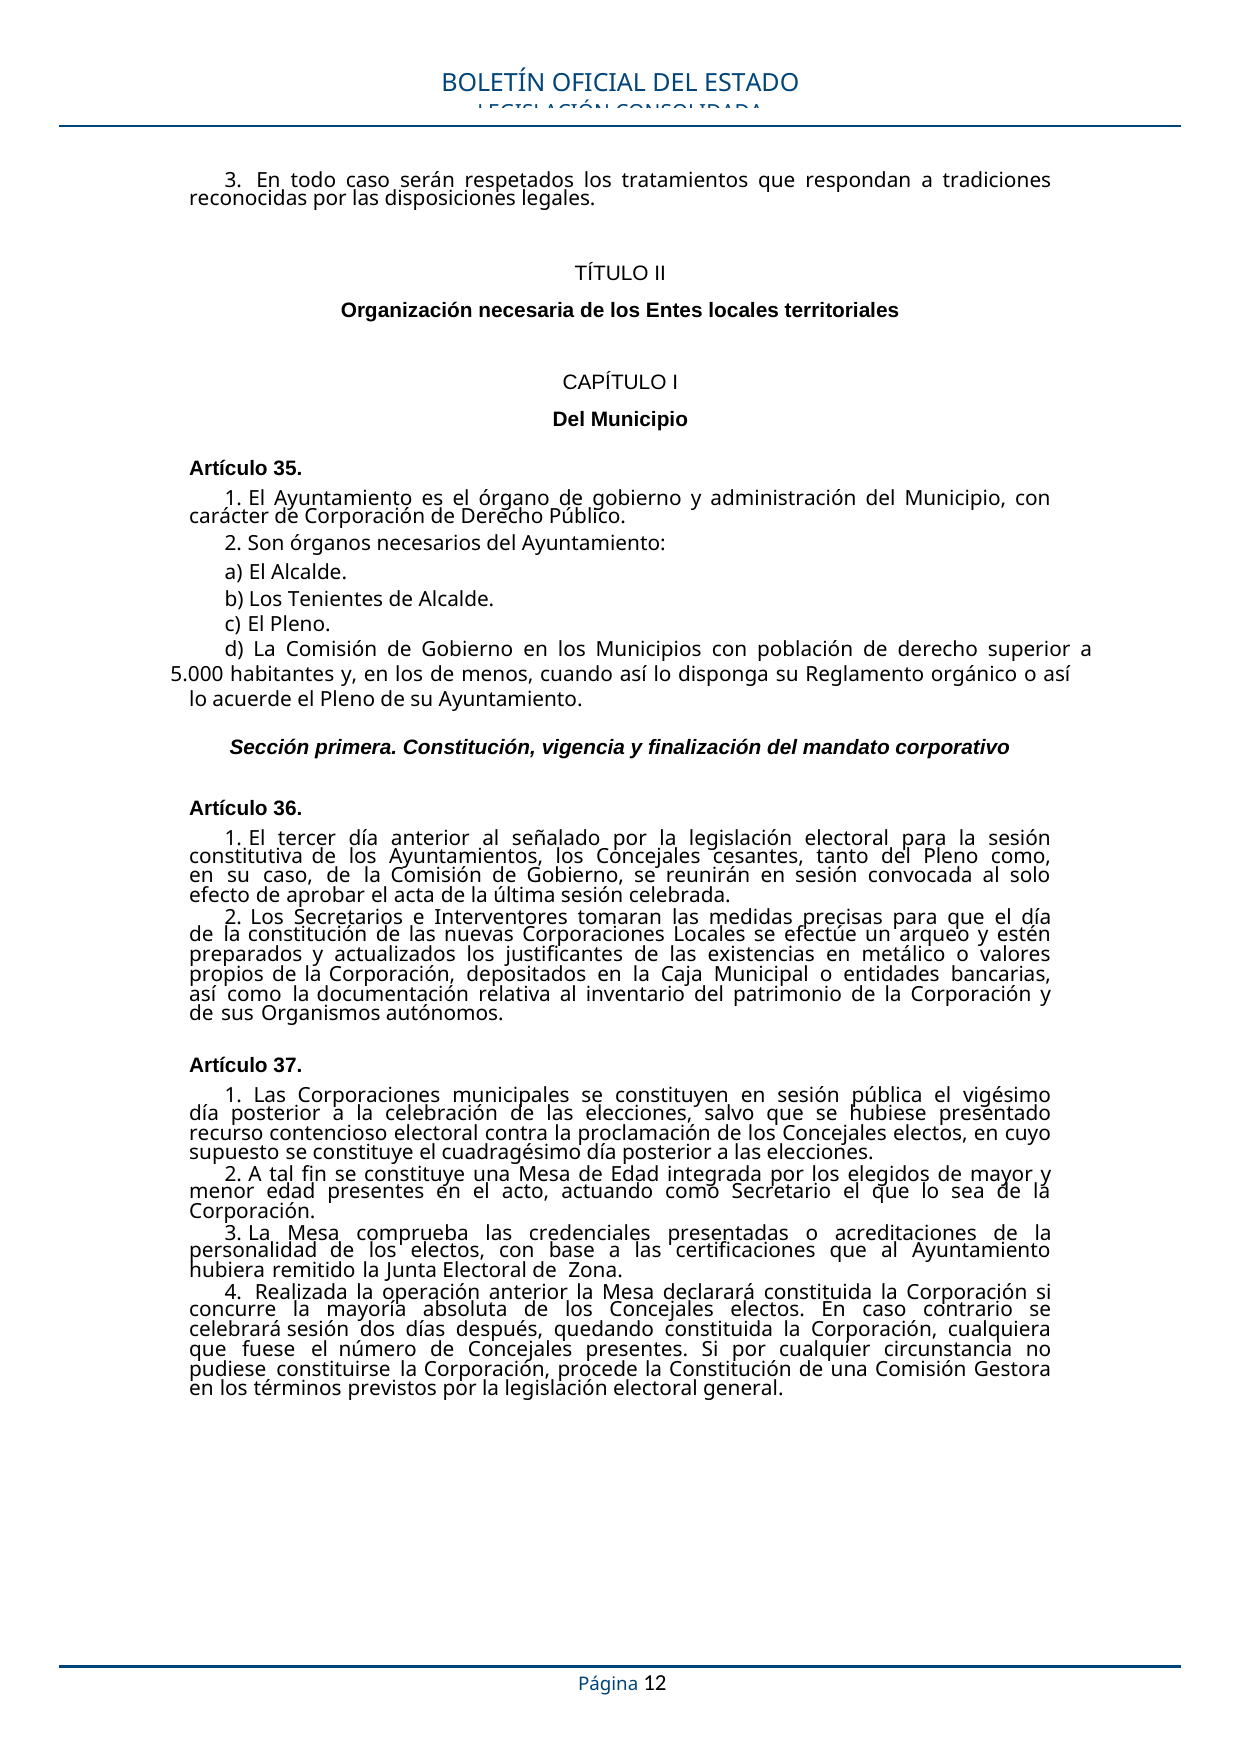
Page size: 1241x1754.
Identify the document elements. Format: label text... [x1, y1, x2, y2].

list Los Tenientes de Alcalde. [224, 586, 1194, 611]
list El Pleno. [224, 611, 1194, 636]
subtitle Del Municipio [290, 407, 950, 431]
list El Ayuntamiento es el órgano de gobierno y administración del Municipio, con carácter de Corporación de Derecho Público. [189, 490, 1051, 529]
list A tal fin se constituye una Mesa de Edad integrada por los elegidos de mayor y menor edad presentes en el acto, actuando como Secretario el que lo sea de la Corporación. [189, 1166, 1051, 1225]
list Las Corporaciones municipales se constituyen en sesión pública el vigésimo día posterior a la celebración de las elecciones, salvo que se hubiese presentado recurso contencioso electoral contra la proclamación de los Concejales electos, en cuyo supuesto se constituye el cuadragésimo día posterior a las elecciones. [189, 1087, 1051, 1166]
text Artículo 35. [189, 455, 1194, 479]
text Artículo 36. [189, 795, 1194, 819]
text CAPÍTULO I [275, 370, 965, 394]
list La Comisión de Gobierno en los Municipios con población de derecho superior a [224, 636, 1194, 661]
list Realizada la operación anterior la Mesa declarará constituida la Corporación si concurre la mayoría absoluta de los Concejales electos. En caso contrario se celebrará sesión dos días después, quedando constituida la Corporación, cualquiera que fuese el número de Concejales presentes. Si por cualquier circunstancia no pudiese constituirse la Corporación, procede la Constitución de una Comisión Gestora en los términos previstos por la legislación electoral general. [189, 1284, 1051, 1402]
text TÍTULO II [427, 261, 813, 285]
list El tercer día anterior al señalado por la legislación electoral para la sesión constitutiva de los Ayuntamientos, los Concejales cesantes, tanto del Pleno como, en su caso, de la Comisión de Gobierno, se reunirán en sesión convocada al solo efecto de aprobar el acta de la última sesión celebrada. [189, 830, 1051, 909]
text 5.000 habitantes y, en los de menos, cuando así lo disponga su Reglamento orgánico o así [46, 661, 1194, 686]
list En todo caso serán respetados los tratamientos que respondan a tradiciones reconocidas por las disposiciones legales. [189, 172, 1051, 212]
list Son órganos necesarios del Ayuntamiento: [224, 529, 1194, 556]
subtitle Artículo 37. [189, 1052, 1194, 1076]
list El Alcalde. [224, 557, 1194, 586]
text Sección primera. Constitución, vigencia y finalización del mandato corporativo [229, 735, 1194, 759]
list La Mesa comprueba las credenciales presentadas o acreditaciones de la personalidad de los electos, con base a las certificaciones que al Ayuntamiento hubiera remitido la Junta Electoral de Zona. [189, 1225, 1051, 1284]
text lo acuerde el Pleno de su Ayuntamiento. [189, 686, 1194, 711]
subtitle Organización necesaria de los Entes locales territoriales [275, 298, 965, 322]
list Los Secretarios e Interventores tomaran las medidas precisas para que el día de la constitución de las nuevas Corporaciones Locales se efectúe un arqueo y estén preparados y actualizados los justificantes de las existencias en metálico o valores propios de la Corporación, depositados en la Caja Municipal o entidades bancarias, así como la documentación relativa al inventario del patrimonio de la Corporación y de sus Organismos autónomos. [189, 909, 1051, 1027]
